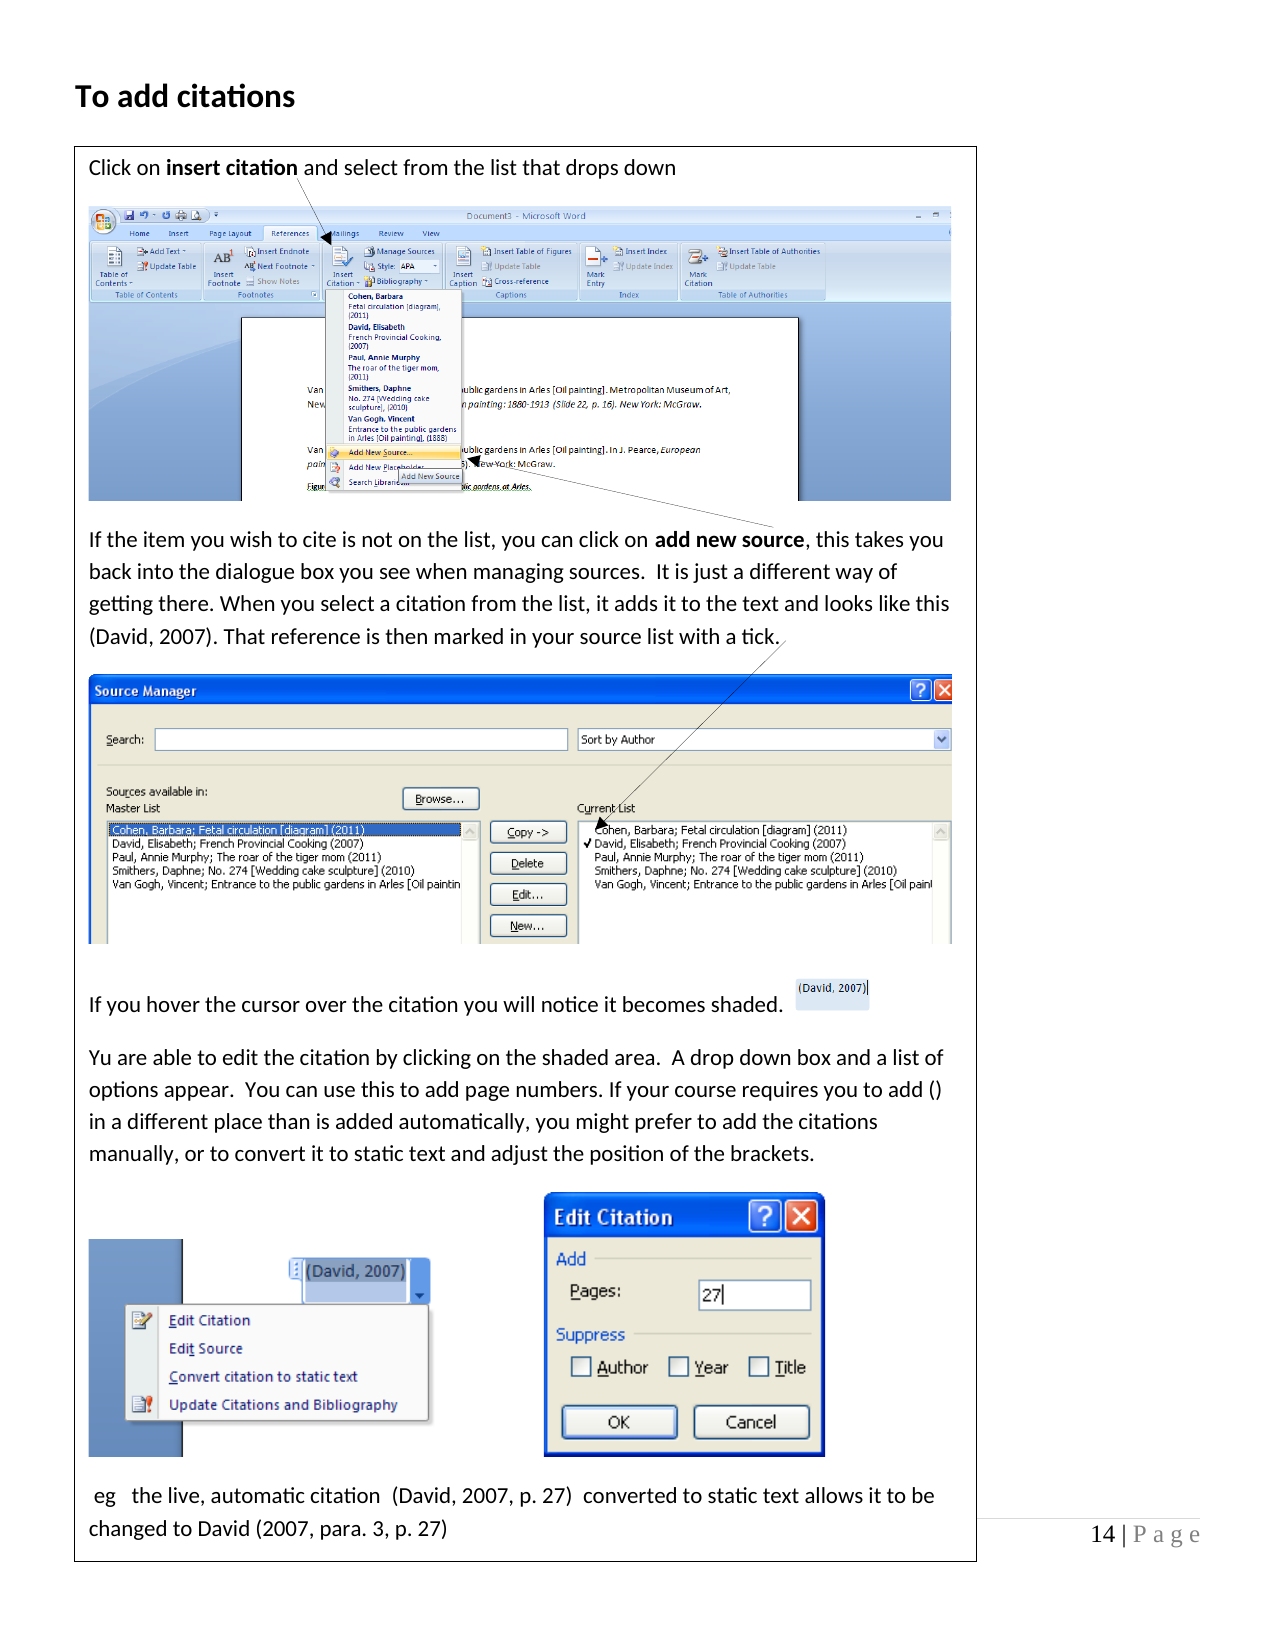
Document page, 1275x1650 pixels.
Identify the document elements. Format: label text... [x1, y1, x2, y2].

picture [88, 674, 952, 944]
picture [543, 1192, 826, 1457]
picture [795, 968, 877, 1013]
picture [88, 206, 952, 501]
text To add citations [75, 75, 1200, 116]
picture [88, 1239, 477, 1457]
